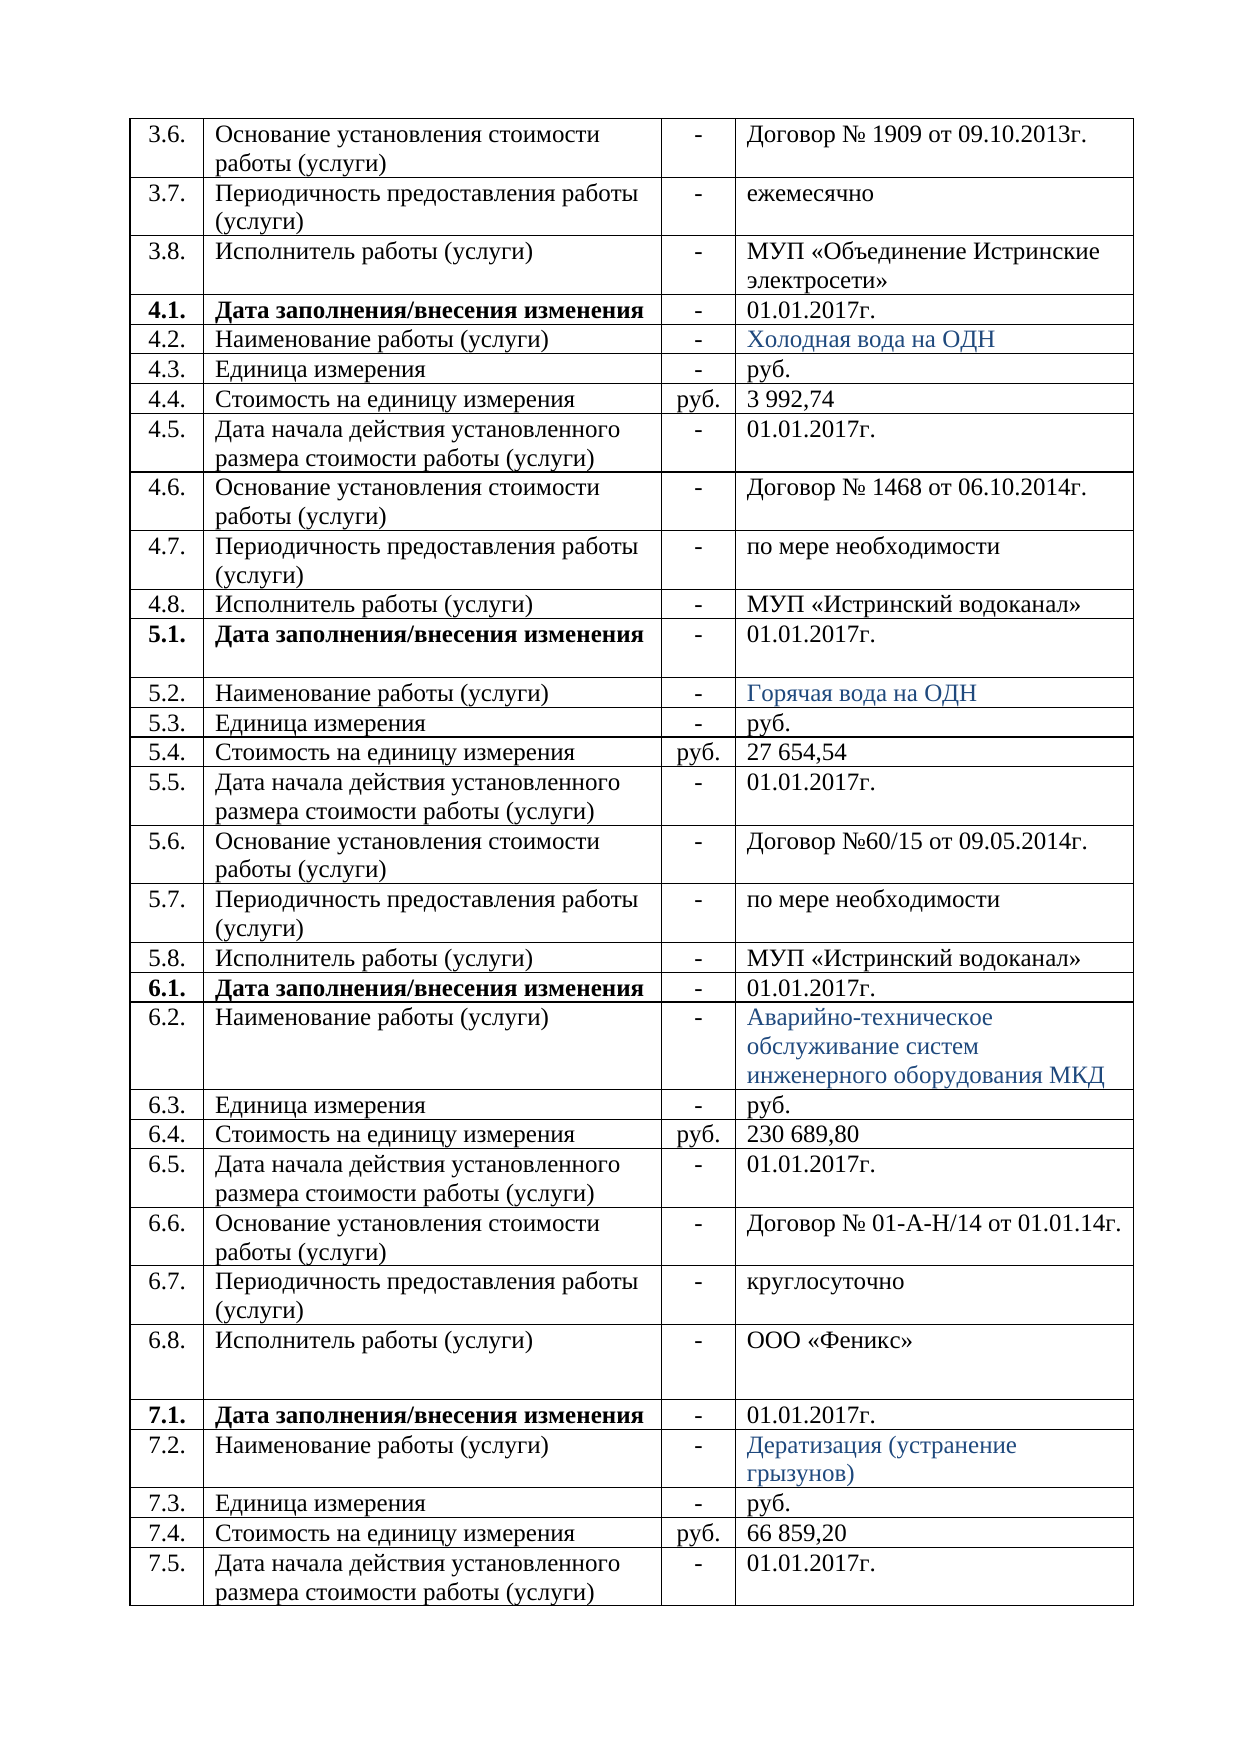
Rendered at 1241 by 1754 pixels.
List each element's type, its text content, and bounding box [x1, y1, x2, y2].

table_cell 5.1. [131, 619, 203, 677]
table_cell 7.1. [131, 1400, 203, 1429]
table_cell руб. [736, 1090, 1133, 1118]
table_cell 7.2. [131, 1430, 203, 1487]
table_cell 7.3. [131, 1488, 203, 1517]
table_cell Периодичность предоставления работы (услуги) [204, 1266, 661, 1324]
table_cell - [662, 1400, 735, 1429]
table_cell Основание установления стоимости работы (услуги) [204, 826, 661, 883]
table_cell Договор № 1468 от 06.10.2014г. [736, 473, 1133, 530]
table_cell 01.01.2017г. [736, 1400, 1133, 1429]
table_cell 7.5. [131, 1548, 203, 1605]
table_cell 01.01.2017г. [736, 414, 1133, 471]
table_cell 5.5. [131, 767, 203, 825]
table_cell Исполнитель работы (услуги) [204, 1325, 661, 1399]
table_cell по мере необходимости [736, 884, 1133, 942]
table_cell 01.01.2017г. [736, 295, 1133, 323]
table_cell - [662, 619, 735, 677]
table_cell 3.8. [131, 236, 203, 294]
table_cell 4.1. [131, 295, 203, 323]
table_cell 01.01.2017г. [736, 767, 1133, 825]
table_cell 01.01.2017г. [736, 1149, 1133, 1207]
table_cell Дата начала действия установленного размера стоимости работы (услуги) [204, 414, 661, 471]
table_cell 6.5. [131, 1149, 203, 1207]
table_cell 5.8. [131, 943, 203, 972]
table_cell 6.3. [131, 1090, 203, 1118]
table_cell Наименование работы (услуги) [204, 325, 661, 353]
table_cell МУП «Истринский водоканал» [736, 590, 1133, 618]
table_cell 230 689,80 [736, 1120, 1133, 1148]
table_cell - [662, 414, 735, 471]
table_cell Исполнитель работы (услуги) [204, 590, 661, 618]
table_cell Единица измерения [204, 1090, 661, 1118]
table_cell 5.3. [131, 708, 203, 736]
table_cell руб. [736, 354, 1133, 383]
table_cell круглосуточно [736, 1266, 1133, 1324]
table_cell Горячая вода на ОДН [736, 678, 1133, 707]
table_cell 6.6. [131, 1208, 203, 1265]
table_cell Дата начала действия установленного размера стоимости работы (услуги) [204, 1149, 661, 1207]
table_cell Периодичность предоставления работы (услуги) [204, 531, 661, 588]
table_cell - [662, 884, 735, 942]
table_cell 6.4. [131, 1120, 203, 1148]
table_cell 4.6. [131, 473, 203, 530]
table_cell 7.4. [131, 1518, 203, 1547]
table_cell 6.7. [131, 1266, 203, 1324]
table_cell - [662, 973, 735, 1001]
table_cell руб. [662, 1518, 735, 1547]
table_cell Основание установления стоимости работы (услуги) [204, 473, 661, 530]
table_cell - [662, 1430, 735, 1487]
table_cell Периодичность предоставления работы (услуги) [204, 178, 661, 235]
table_cell - [662, 295, 735, 323]
table_cell 4.7. [131, 531, 203, 588]
table_cell - [662, 590, 735, 618]
table_cell 5.6. [131, 826, 203, 883]
table_cell - [662, 1090, 735, 1118]
table_cell - [662, 767, 735, 825]
table_cell 6.2. [131, 1003, 203, 1089]
table_cell МУП «Объединение Истринские электросети» [736, 236, 1133, 294]
table_cell 66 859,20 [736, 1518, 1133, 1547]
table_cell 4.3. [131, 354, 203, 383]
table_cell Основание установления стоимости работы (услуги) [204, 1208, 661, 1265]
table_cell Периодичность предоставления работы (услуги) [204, 884, 661, 942]
table_cell Единица измерения [204, 354, 661, 383]
table_cell 27 654,54 [736, 738, 1133, 766]
table_cell МУП «Истринский водоканал» [736, 943, 1133, 972]
table_cell руб. [662, 738, 735, 766]
table_cell - [662, 473, 735, 530]
table_cell Стоимость на единицу измерения [204, 1518, 661, 1547]
table_cell 4.5. [131, 414, 203, 471]
table_cell Наименование работы (услуги) [204, 1003, 661, 1089]
table_cell Основание установления стоимости работы (услуги) [204, 119, 661, 177]
table_cell Единица измерения [204, 1488, 661, 1517]
table_cell руб. [736, 708, 1133, 736]
table_cell 5.4. [131, 738, 203, 766]
table_cell 3 992,74 [736, 384, 1133, 413]
table_cell - [662, 1488, 735, 1517]
table_cell - [662, 1266, 735, 1324]
table_cell 3.6. [131, 119, 203, 177]
table_cell Дата заполнения/внесения изменения [204, 295, 661, 323]
table_cell - [662, 354, 735, 383]
table_cell 5.7. [131, 884, 203, 942]
table_cell Стоимость на единицу измерения [204, 1120, 661, 1148]
table_cell ООО «Феникс» [736, 1325, 1133, 1399]
table_cell - [662, 531, 735, 588]
table_cell 01.01.2017г. [736, 1548, 1133, 1605]
table_cell Единица измерения [204, 708, 661, 736]
table_cell 4.4. [131, 384, 203, 413]
table_cell - [662, 1003, 735, 1089]
table_cell 4.8. [131, 590, 203, 618]
table_cell 5.2. [131, 678, 203, 707]
table_cell руб. [662, 1120, 735, 1148]
table_cell Дата заполнения/внесения изменения [204, 1400, 661, 1429]
table_cell руб. [736, 1488, 1133, 1517]
table_cell - [662, 943, 735, 972]
table_cell Аварийно-техническое обслуживание систем инженерного оборудования МКД [736, 1003, 1133, 1089]
table_cell - [662, 1208, 735, 1265]
table_cell Стоимость на единицу измерения [204, 384, 661, 413]
table_cell 6.1. [131, 973, 203, 1001]
table_cell - [662, 678, 735, 707]
table_cell Дата заполнения/внесения изменения [204, 973, 661, 1001]
table_cell Дата заполнения/внесения изменения [204, 619, 661, 677]
table_cell Исполнитель работы (услуги) [204, 236, 661, 294]
table_cell 01.01.2017г. [736, 973, 1133, 1001]
table_cell 01.01.2017г. [736, 619, 1133, 677]
table_cell - [662, 178, 735, 235]
table_cell 4.2. [131, 325, 203, 353]
table_cell Наименование работы (услуги) [204, 1430, 661, 1487]
table_cell по мере необходимости [736, 531, 1133, 588]
table_cell - [662, 708, 735, 736]
table_cell Исполнитель работы (услуги) [204, 943, 661, 972]
table_cell - [662, 119, 735, 177]
table_cell - [662, 1325, 735, 1399]
table_cell Холодная вода на ОДН [736, 325, 1133, 353]
table_cell - [662, 325, 735, 353]
table_cell Договор № 01-А-Н/14 от 01.01.14г. [736, 1208, 1133, 1265]
table_cell ежемесячно [736, 178, 1133, 235]
table_cell Дата начала действия установленного размера стоимости работы (услуги) [204, 767, 661, 825]
table_cell Дератизация (устранение грызунов) [736, 1430, 1133, 1487]
table_cell Наименование работы (услуги) [204, 678, 661, 707]
table_cell - [662, 826, 735, 883]
table_cell 3.7. [131, 178, 203, 235]
table_cell - [662, 1548, 735, 1605]
table_cell - [662, 1149, 735, 1207]
table_cell Дата начала действия установленного размера стоимости работы (услуги) [204, 1548, 661, 1605]
table_cell - [662, 236, 735, 294]
table_cell Договор №60/15 от 09.05.2014г. [736, 826, 1133, 883]
table_cell 6.8. [131, 1325, 203, 1399]
table_cell Договор № 1909 от 09.10.2013г. [736, 119, 1133, 177]
table_cell Стоимость на единицу измерения [204, 738, 661, 766]
table_cell руб. [662, 384, 735, 413]
